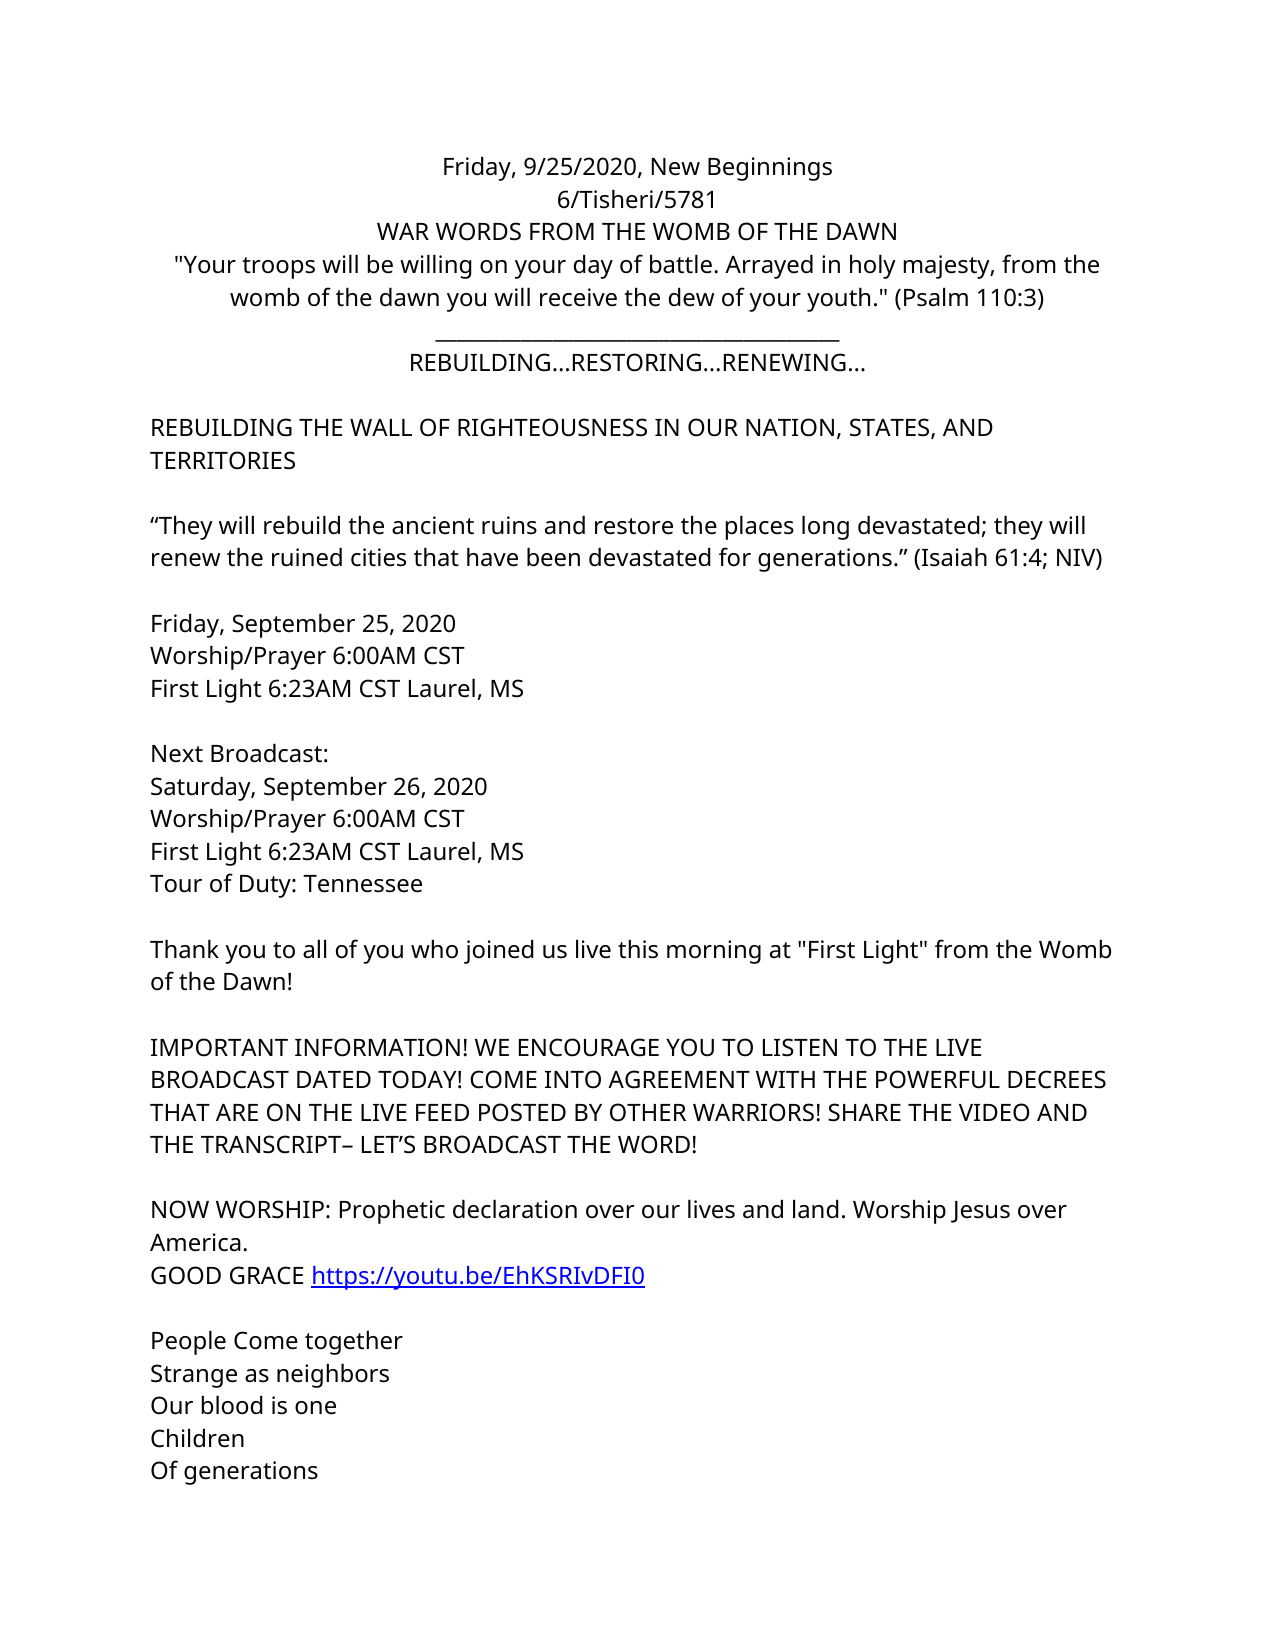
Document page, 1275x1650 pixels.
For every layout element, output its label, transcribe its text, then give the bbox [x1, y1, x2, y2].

text “They will rebuild the ancient ruins and restore the places long devastated; they will renew the ruined cities that have been devastated for generations.” (Isaiah 61:4; NIV) [150, 509, 1125, 574]
text ______________________________________ [150, 313, 1125, 346]
text WAR WORDS FROM THE WOMB OF THE DAWN [150, 215, 1125, 248]
text Worship/Prayer 6:00AM CST [150, 802, 1125, 835]
text "Your troops will be willing on your day of battle. Arrayed in holy majesty, from the womb of the dawn you will receive the dew of your youth." (Psalm 110:3) [150, 248, 1125, 313]
text Next Broadcast: [150, 737, 1125, 769]
text IMPORTANT INFORMATION! WE ENCOURAGE YOU TO LISTEN TO THE LIVE BROADCAST DATED TODAY! COME INTO AGREEMENT WITH THE POWERFUL DECREES THAT ARE ON THE LIVE FEED POSTED BY OTHER WARRIORS! SHARE THE VIDEO AND THE TRANSCRIPT– LET’S BROADCAST THE WORD! [150, 1030, 1125, 1161]
text Strange as neighbors [150, 1356, 1125, 1389]
text 6/Tisheri/5781 [150, 183, 1125, 215]
text Worship/Prayer 6:00AM CST [150, 639, 1125, 672]
text Saturday, September 26, 2020 [150, 769, 1125, 802]
text First Light 6:23AM CST Laurel, MS [150, 835, 1125, 867]
text Of generations [150, 1454, 1125, 1487]
text Friday, September 25, 2020 [150, 606, 1125, 639]
text Thank you to all of you who joined us live this morning at "First Light" from the Womb of the Dawn! [150, 932, 1125, 998]
text REBUILDING THE WALL OF RIGHTEOUSNESS IN OUR NATION, STATES, AND TERRITORIES [150, 411, 1125, 476]
text REBUILDING…RESTORING…RENEWING… [150, 346, 1125, 378]
text First Light 6:23AM CST Laurel, MS [150, 672, 1125, 704]
text NOW WORSHIP: Prophetic declaration over our lives and land. Worship Jesus over America. [150, 1193, 1125, 1258]
text Friday, 9/25/2020, New Beginnings [150, 150, 1125, 183]
text Tour of Duty: Tennessee [150, 867, 1125, 900]
text People Come together [150, 1324, 1125, 1356]
text GOOD GRACE https://youtu.be/EhKSRIvDFI0 [150, 1258, 1125, 1291]
text Children [150, 1422, 1125, 1454]
text Our blood is one [150, 1389, 1125, 1422]
